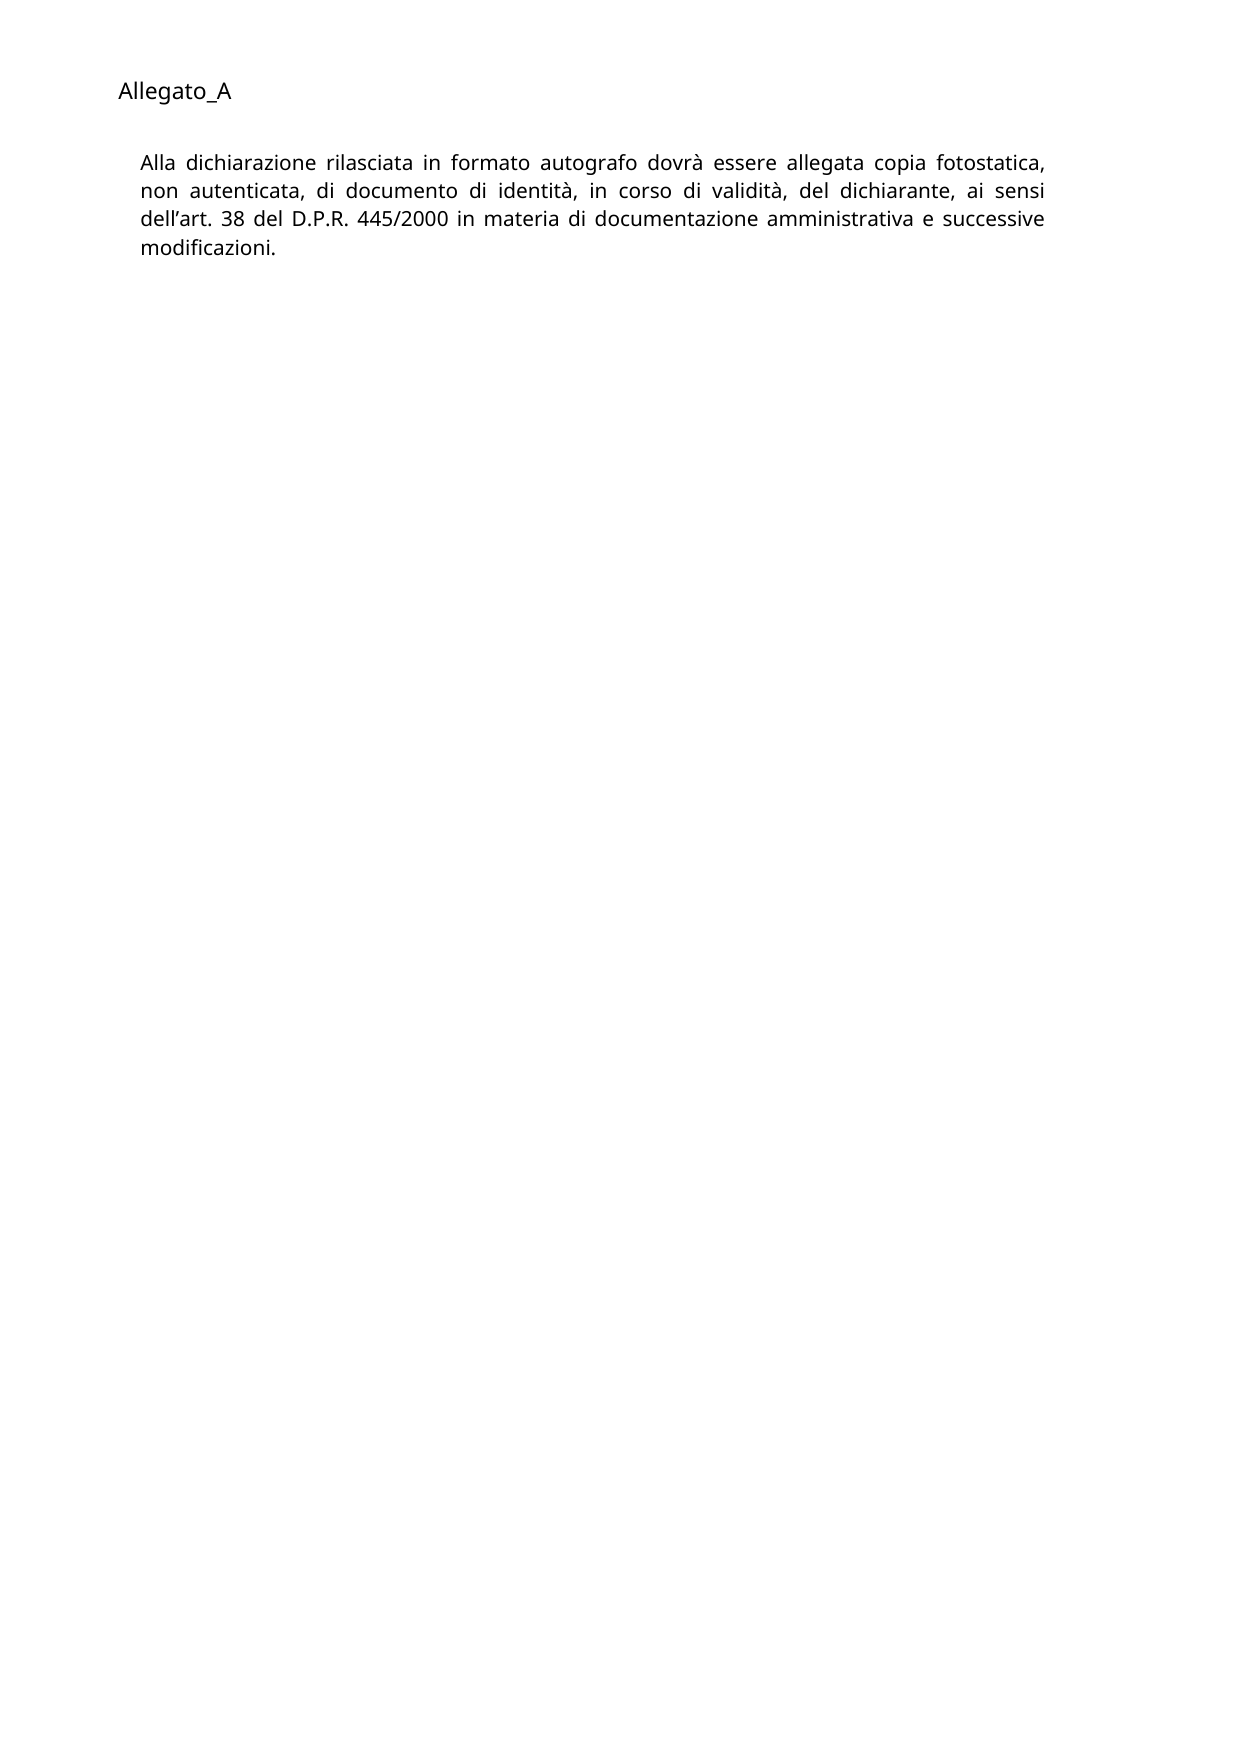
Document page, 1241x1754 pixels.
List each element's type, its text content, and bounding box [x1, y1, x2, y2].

text Alla dichiarazione rilasciata in formato autografo dovrà essere allegata copia fotostatica, non autenticata, di documento di identità, in corso di validità, del dichiarante, ai sensi dell’art. 38 del D.P.R. 445/2000 in materia di documentazione amministrativa e successive modificazioni. [140, 148, 1046, 261]
